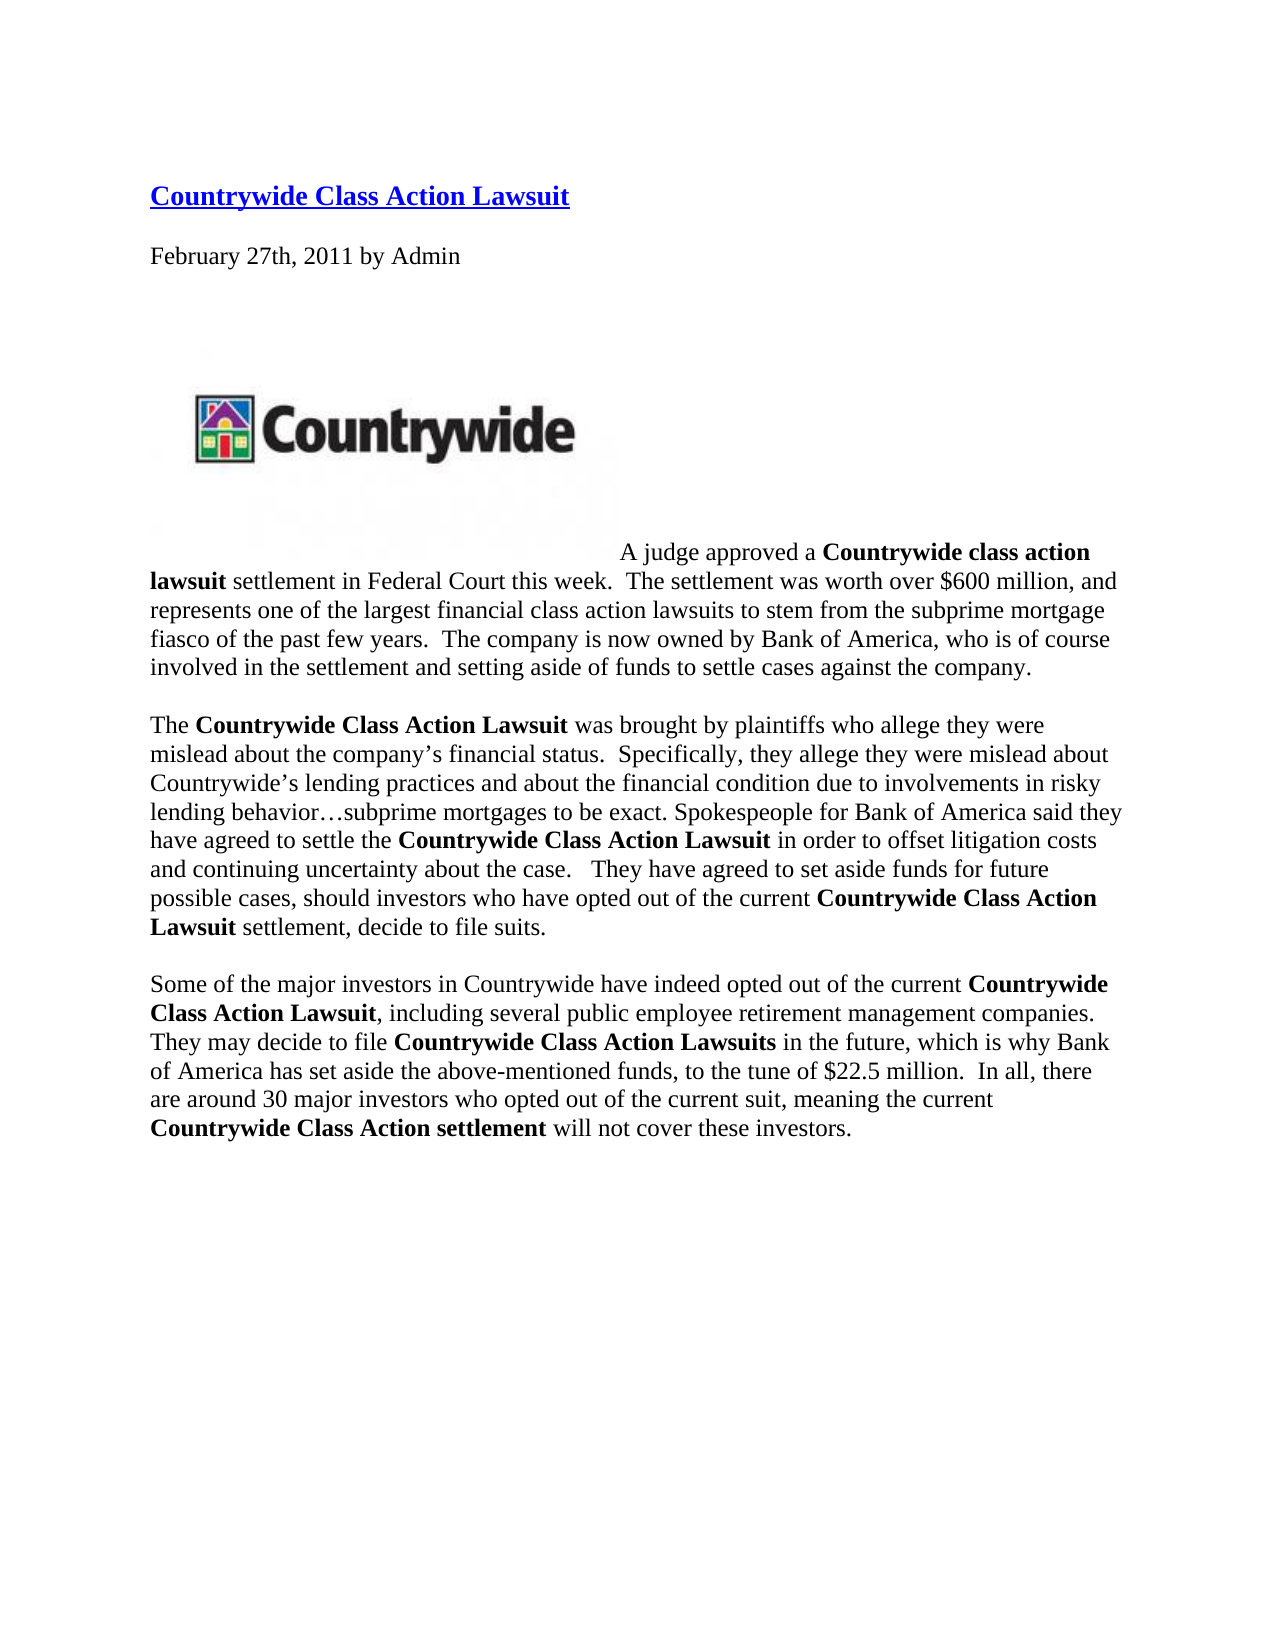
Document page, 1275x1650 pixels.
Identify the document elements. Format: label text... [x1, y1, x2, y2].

text The Countrywide Class Action Lawsuit was brought by plaintiffs who allege they were mislead about the company’s financial status. Specifically, they allege they were mislead about Countrywide’s lending practices and about the financial condition due to involvements in risky lending behavior…subprime mortgages to be exact. Spokespeople for Bank of America said they have agreed to settle the Countrywide Class Action Lawsuit in order to offset litigation costs and continuing uncertainty about the case. They have agreed to set aside funds for future possible cases, should investors who have opted out of the current Countrywide Class Action Lawsuit settlement, decide to file suits. [150, 710, 1125, 940]
text Countrywide Class Action Lawsuit [150, 179, 1125, 212]
text Some of the major investors in Countrywide have indeed opted out of the current Countrywide Class Action Lawsuit, including several public employee retirement management companies. They may decide to file Countrywide Class Action Lawsuits in the future, which is why Bank of America has set aside the above-mentioned funds, to the tune of $22.5 million. In all, there are around 30 major investors who opted out of the current suit, meaning the current Countrywide Class Action settlement will not cover these investors. [150, 969, 1125, 1142]
text February 27th, 2011 by Admin [150, 241, 1125, 269]
picture [150, 298, 620, 561]
